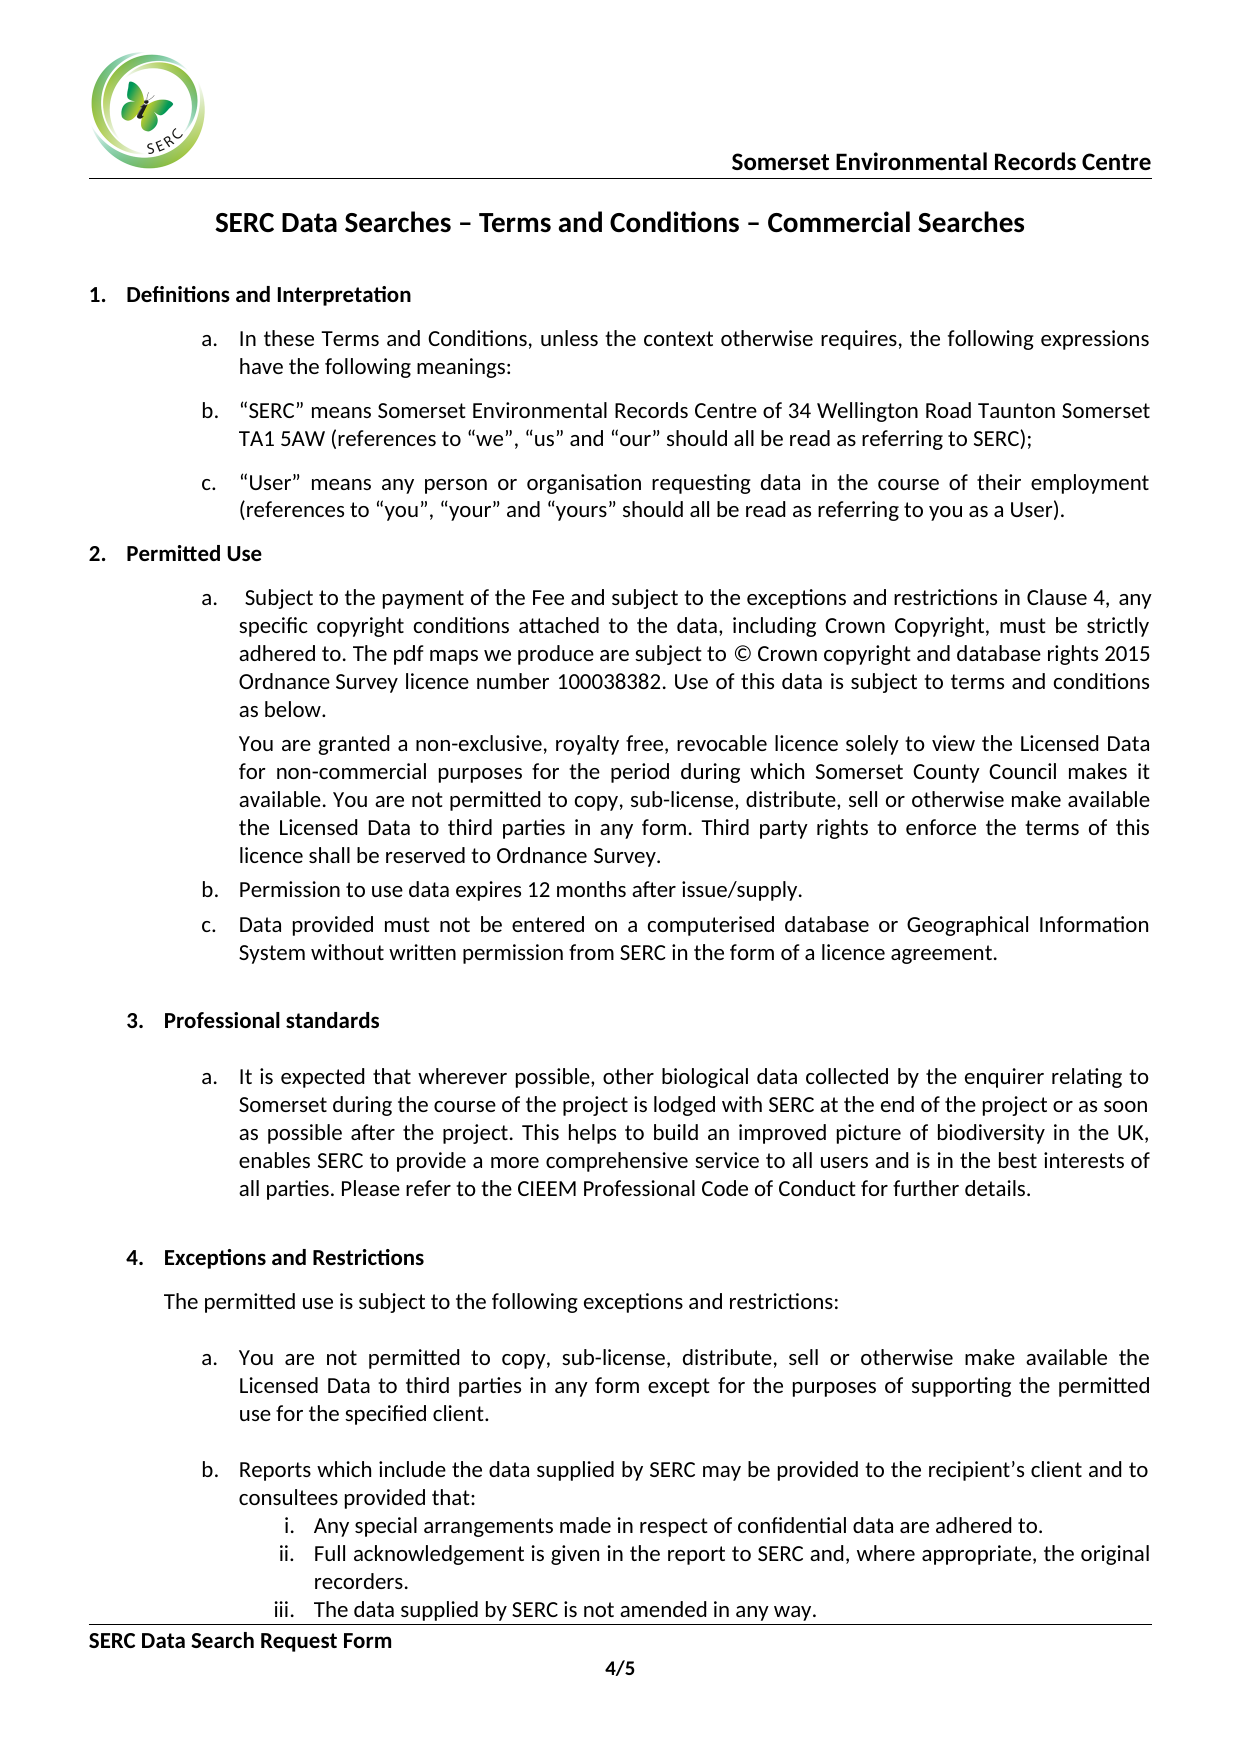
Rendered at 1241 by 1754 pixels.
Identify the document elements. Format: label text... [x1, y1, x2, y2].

list Full acknowledgement is given in the report to SERC and, where appropriate, the original recorders. [295, 1539, 1152, 1595]
list Definitions and Interpretation [89, 281, 1152, 309]
list In these Terms and Conditions, unless the context otherwise requires, the following expressions have the following meanings: [201, 324, 1152, 380]
list Permission to use data expires 12 months after issue/supply. [201, 876, 1152, 904]
text The permitted use is subject to the following exceptions and restrictions: [89, 1287, 1152, 1315]
list Exceptions and Restrictions [126, 1243, 1152, 1271]
list “User” means any person or organisation requesting data in the course of their employment (references to “you”, “your” and “yours” should all be read as referring to you as a User). [201, 468, 1152, 524]
list Subject to the payment of the Fee and subject to the exceptions and restrictions in Clause 4, any specific copyright conditions attached to the data, including Crown Copyright, must be strictly adhered to. The pdf maps we produce are subject to © Crown copyright and database rights 2015 Ordnance Survey licence number 100038382. Use of this data is subject to terms and conditions as below. [201, 583, 1152, 723]
list Reports which include the data supplied by SERC may be provided to the recipient’s client and to consultees provided that: [201, 1455, 1152, 1511]
list Any special arrangements made in respect of confidential data are adhered to. [295, 1511, 1152, 1539]
list “SERC” means Somerset Environmental Records Centre of 34 Wellington Road Taunton Somerset TA1 5AW (references to “we”, “us” and “our” should all be read as referring to SERC); [201, 396, 1152, 452]
list Professional standards [126, 1006, 1152, 1034]
list You are granted a non-exclusive, royalty free, revocable licence solely to view the Licensed Data for non-commercial purposes for the period during which Somerset County Council makes it available. You are not permitted to copy, sub-license, distribute, sell or otherwise make available the Licensed Data to third parties in any form. Third party rights to enforce the terms of this licence shall be reserved to Ordnance Survey. [239, 729, 1152, 869]
list You are not permitted to copy, sub-license, distribute, sell or otherwise make available the Licensed Data to third parties in any form except for the purposes of supporting the permitted use for the specified client. [201, 1343, 1152, 1427]
list Permitted Use [89, 539, 1152, 567]
list Data provided must not be entered on a computerised database or Geographical Information System without written permission from SERC in the form of a licence agreement. [201, 910, 1152, 966]
list The data supplied by SERC is not amended in any way. [295, 1595, 1152, 1623]
subtitle SERC Data Searches – Terms and Conditions – Commercial Searches [89, 204, 1152, 240]
picture [88, 50, 206, 170]
list It is expected that wherever possible, other biological data collected by the enquirer relating to Somerset during the course of the project is lodged with SERC at the end of the project or as soon as possible after the project. This helps to build an improved picture of biodiversity in the UK, enables SERC to provide a more comprehensive service to all users and is in the best interests of all parties. Please refer to the CIEEM Professional Code of Conduct for further details. [201, 1062, 1152, 1203]
